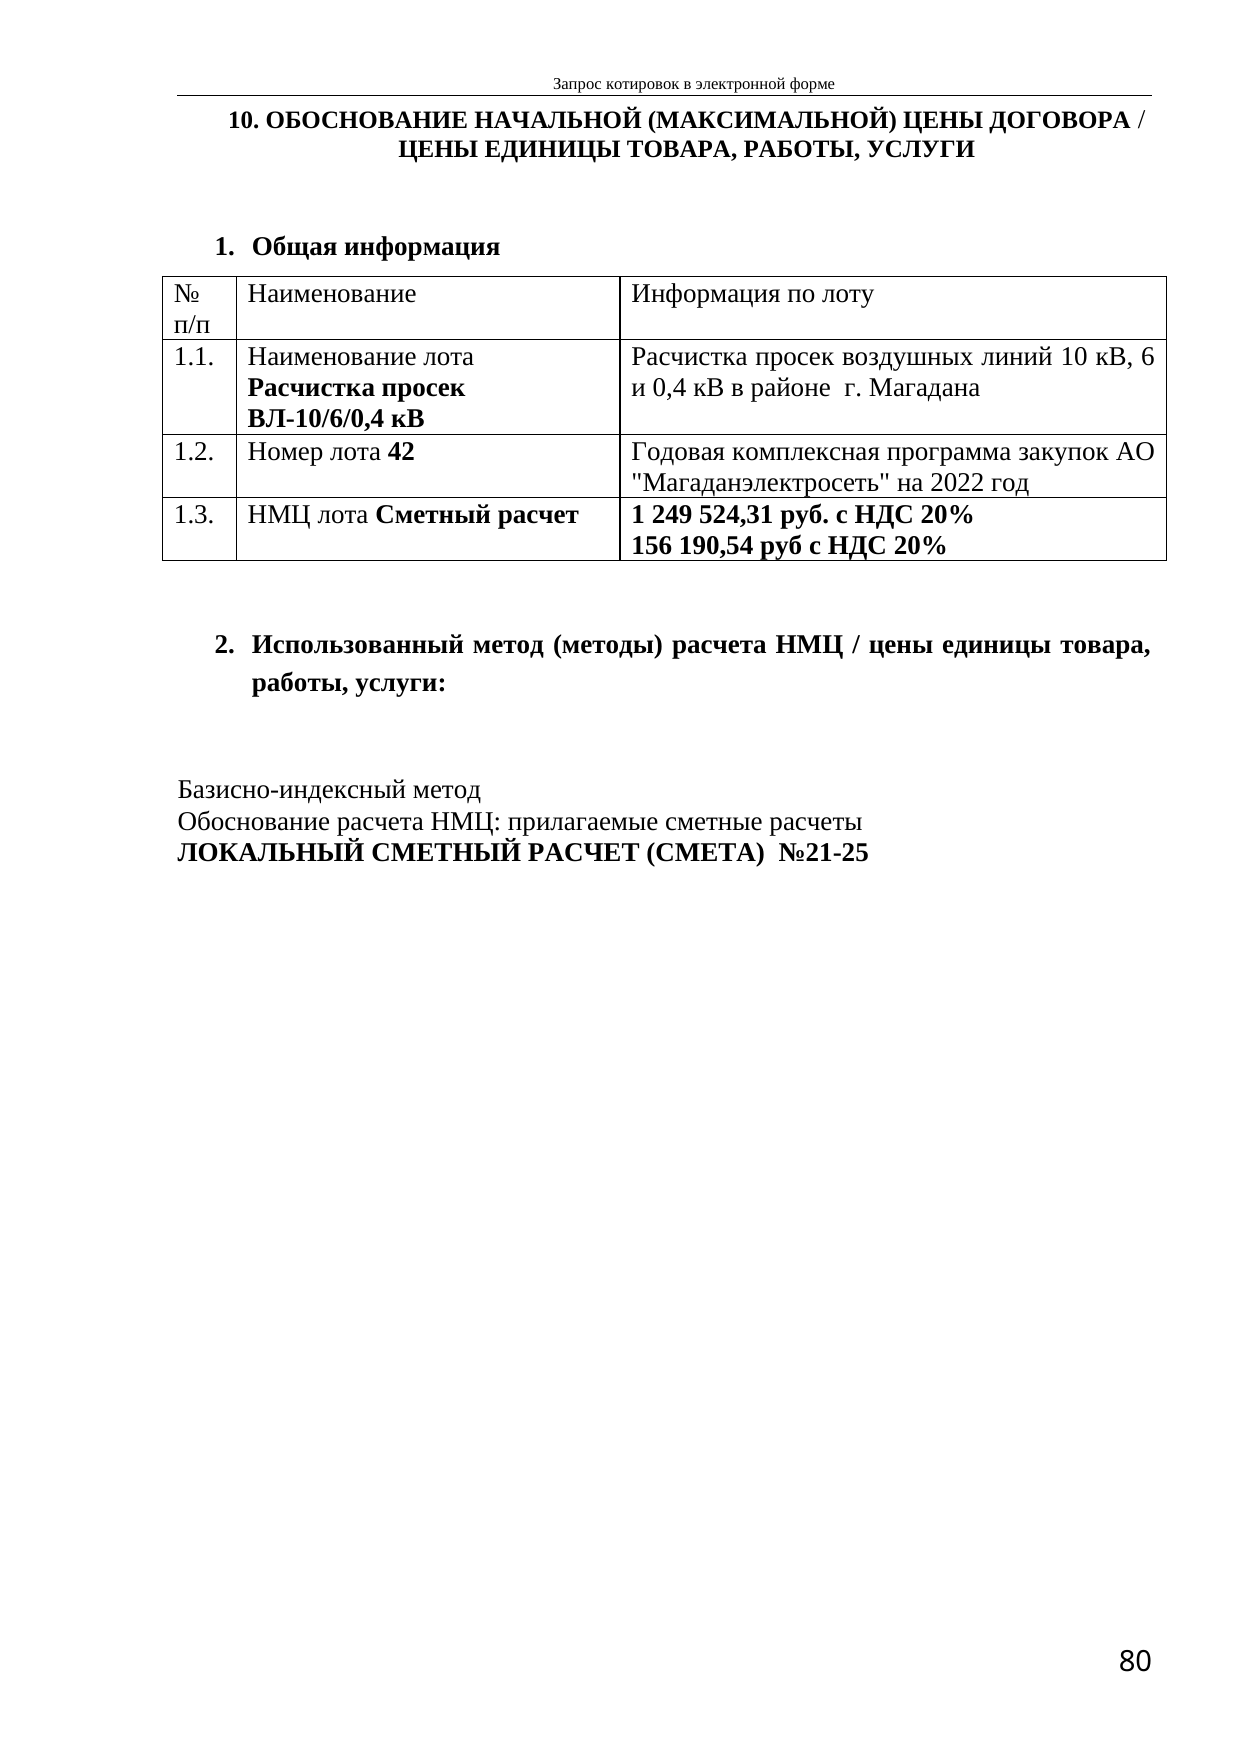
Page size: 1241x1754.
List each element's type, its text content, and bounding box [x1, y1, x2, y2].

text 10. ОБОСНОВАНИЕ начальной (максимальной) цены договора / цены единицы товара, работы, услуги [221, 103, 1152, 163]
table_cell Расчистка просек воздушных линий 10 кВ, 6 и 0,4 кВ в районе г. Магадана [621, 340, 1166, 434]
table_header Информация по лоту [621, 277, 1166, 339]
table_cell 1 249 524,31 руб. с НДС 20% 156 190,54 руб с НДС 20% [621, 498, 1166, 560]
table_cell [163, 435, 236, 497]
table_cell [163, 340, 236, 434]
table_cell [163, 498, 236, 560]
table_cell Годовая комплексная программа закупок АО "Магаданэлектросеть" на 2022 год [621, 435, 1166, 497]
list Общая информация [214, 226, 1152, 263]
table_cell Номер лота 42 [237, 435, 619, 497]
table_header № п/п [163, 277, 236, 339]
table_header Наименование [237, 277, 619, 339]
text ЛОКАЛЬНЫЙ СМЕТНЫЙ РАСЧЕТ (СМЕТА) №21-25 [177, 836, 1152, 867]
text Обоснование расчета НМЦ: прилагаемые сметные расчеты [177, 805, 1152, 836]
table_cell Наименование лота Расчистка просек ВЛ-10/6/0,4 кВ [237, 340, 619, 434]
text Базисно-индексный метод [177, 774, 1152, 805]
list Использованный метод (методы) расчета НМЦ / цены единицы товара, работы, услуги: [214, 624, 1152, 699]
table_cell НМЦ лота Сметный расчет [237, 498, 619, 560]
